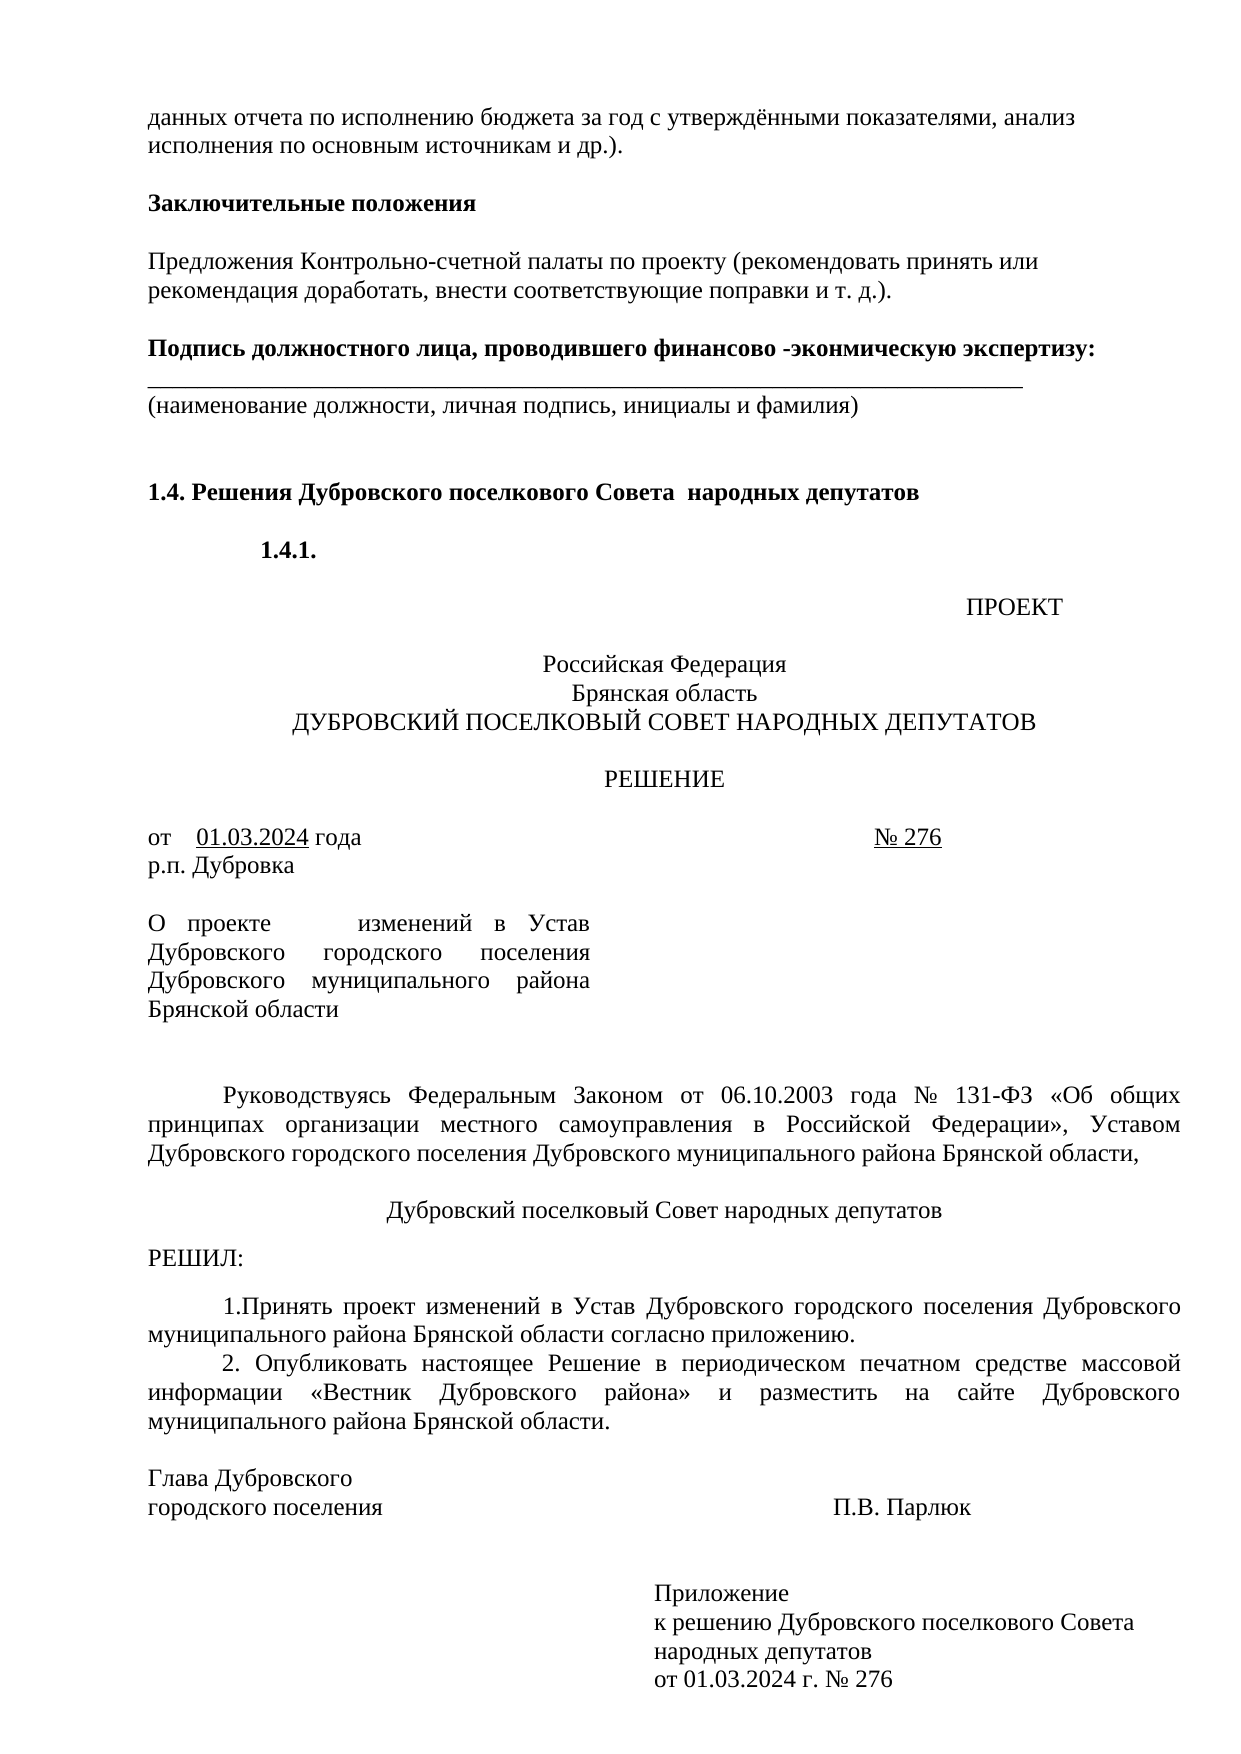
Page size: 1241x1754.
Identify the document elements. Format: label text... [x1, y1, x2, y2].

text О проекте изменений в Устав Дубровского городского поселения Дубровского муниципального района Брянской области [148, 908, 590, 1023]
text Подпись должностного лица, проводившего финансово -эконмическую экспертизу: ______________________________________________________________________ (наименование должности, личная подпись, инициалы и фамилия) [148, 333, 1181, 419]
text от 01.03.2024 года № 276 [148, 822, 1181, 850]
text Предложения Контрольно-счетной палаты по проекту (рекомендовать принять или рекомендация доработать, внести соответствующие поправки и т. д.). [148, 246, 1181, 304]
text 1.Принять проект изменений в Устав Дубровского городского поселения Дубровского муниципального района Брянской области согласно приложению. [148, 1291, 1181, 1348]
text к решению Дубровского поселкового Совета народных депутатов [654, 1607, 1181, 1664]
text 1.4.1. [148, 535, 1181, 563]
text РЕШИЛ: [148, 1243, 1181, 1272]
text 1.4. Решения Дубровского поселкового Совета народных депутатов [148, 477, 1181, 506]
text 2. Опубликовать настоящее Решение в периодическом печатном средстве массовой информации «Вестник Дубровского района» и разместить на сайте Дубровского муниципального района Брянской области. [148, 1348, 1181, 1434]
text РЕШЕНИЕ [148, 764, 1181, 793]
text городского поселения П.В. Парлюк [148, 1492, 1181, 1521]
text Дубровский поселковый Совет народных депутатов [148, 1195, 1181, 1224]
text ДУБРОВСКИЙ ПОСЕЛКОВЫЙ СОВЕТ НАРОДНЫХ ДЕПУТАТОВ [148, 707, 1181, 735]
text Глава Дубровского [148, 1463, 1181, 1492]
text Приложение [654, 1578, 1181, 1607]
text Заключительные положения [148, 188, 1181, 217]
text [148, 102, 1181, 159]
text Российская Федерация [148, 649, 1181, 678]
text Руководствуясь Федеральным Законом от 06.10.2003 года № 131-ФЗ «Об общих принципах организации местного самоуправления в Российской Федерации», Уставом Дубровского городского поселения Дубровского муниципального района Брянской области, [148, 1080, 1181, 1167]
text ПРОЕКТ [148, 592, 1181, 620]
text Брянская область [148, 678, 1181, 707]
text р.п. Дубровка [148, 850, 1181, 879]
text от 01.03.2024 г. № 276 [654, 1664, 1181, 1693]
